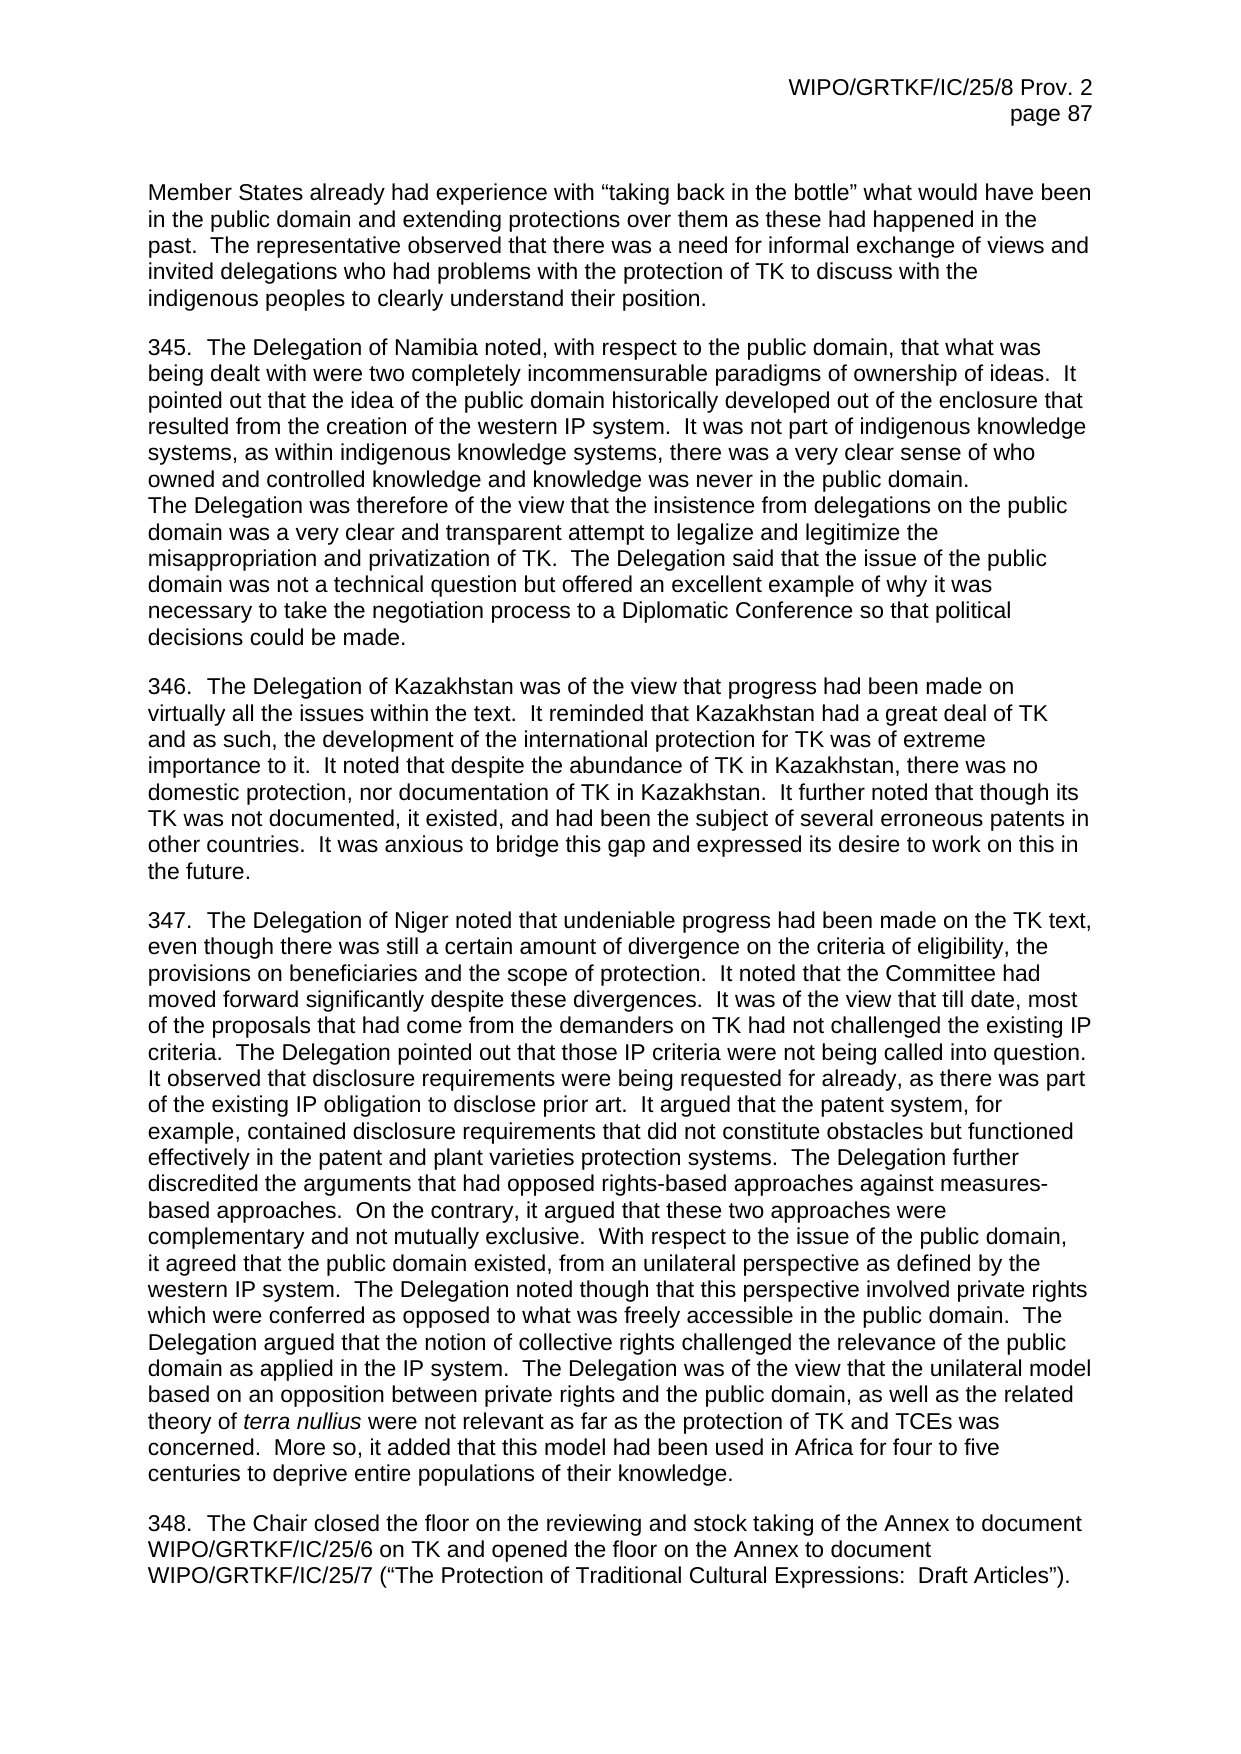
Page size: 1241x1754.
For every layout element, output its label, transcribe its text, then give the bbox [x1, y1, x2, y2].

text The Chair closed the floor on the reviewing and stock taking of the Annex to document WIPO/GRTKF/IC/25/6 on TK and opened the floor on the Annex to document WIPO/GRTKF/IC/25/7 (“The Protection of Traditional Cultural Expressions: Draft Articles”). [148, 1509, 1093, 1589]
text The Delegation of Niger noted that undeniable progress had been made on the TK text, even though there was still a certain amount of divergence on the criteria of eligibility, the provisions on beneficiaries and the scope of protection. It noted that the Committee had moved forward significantly despite these divergences. It was of the view that till date, most of the proposals that had come from the demanders on TK had not challenged the existing IP criteria. The Delegation pointed out that those IP criteria were not being called into question. It observed that disclosure requirements were being requested for already, as there was part of the existing IP obligation to disclose prior art. It argued that the patent system, for example, contained disclosure requirements that did not constitute obstacles but functioned effectively in the patent and plant varieties protection systems. The Delegation further discredited the arguments that had opposed rights-based approaches against measures-based approaches. On the contrary, it argued that these two approaches were complementary and not mutually exclusive. With respect to the issue of the public domain, it agreed that the public domain existed, from an unilateral perspective as defined by the western IP system. The Delegation noted though that this perspective involved private rights which were conferred as opposed to what was freely accessible in the public domain. The Delegation argued that the notion of collective rights challenged the relevance of the public domain as applied in the IP system. The Delegation was of the view that the unilateral model based on an opposition between private rights and the public domain, as well as the related theory of terra nullius were not relevant as far as the protection of TK and TCEs was concerned. More so, it added that this model had been used in Africa for four to five centuries to deprive entire populations of their knowledge. [148, 907, 1093, 1487]
text The Delegation of Kazakhstan was of the view that progress had been made on virtually all the issues within the text. It reminded that Kazakhstan had a great deal of TK and as such, the development of the international protection for TK was of extreme importance to it. It noted that despite the abundance of TK in Kazakhstan, there was no domestic protection, nor documentation of TK in Kazakhstan. It further noted that though its TK was not documented, it existed, and had been the subject of several erroneous patents in other countries. It was anxious to bridge this gap and expressed its desire to work on this in the future. [148, 673, 1093, 884]
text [148, 179, 1093, 311]
text The Delegation of Namibia noted, with respect to the public domain, that what was being dealt with were two completely incommensurable paradigms of ownership of ideas. It pointed out that the idea of the public domain historically developed out of the enclosure that resulted from the creation of the western IP system. It was not part of indigenous knowledge systems, as within indigenous knowledge systems, there was a very clear sense of who owned and controlled knowledge and knowledge was never in the public domain. The Delegation was therefore of the view that the insistence from delegations on the public domain was a very clear and transparent attempt to legalize and legitimize the misappropriation and privatization of TK. The Delegation said that the issue of the public domain was not a technical question but offered an excellent example of why it was necessary to take the negotiation process to a Diplomatic Conference so that political decisions could be made. [148, 334, 1093, 650]
